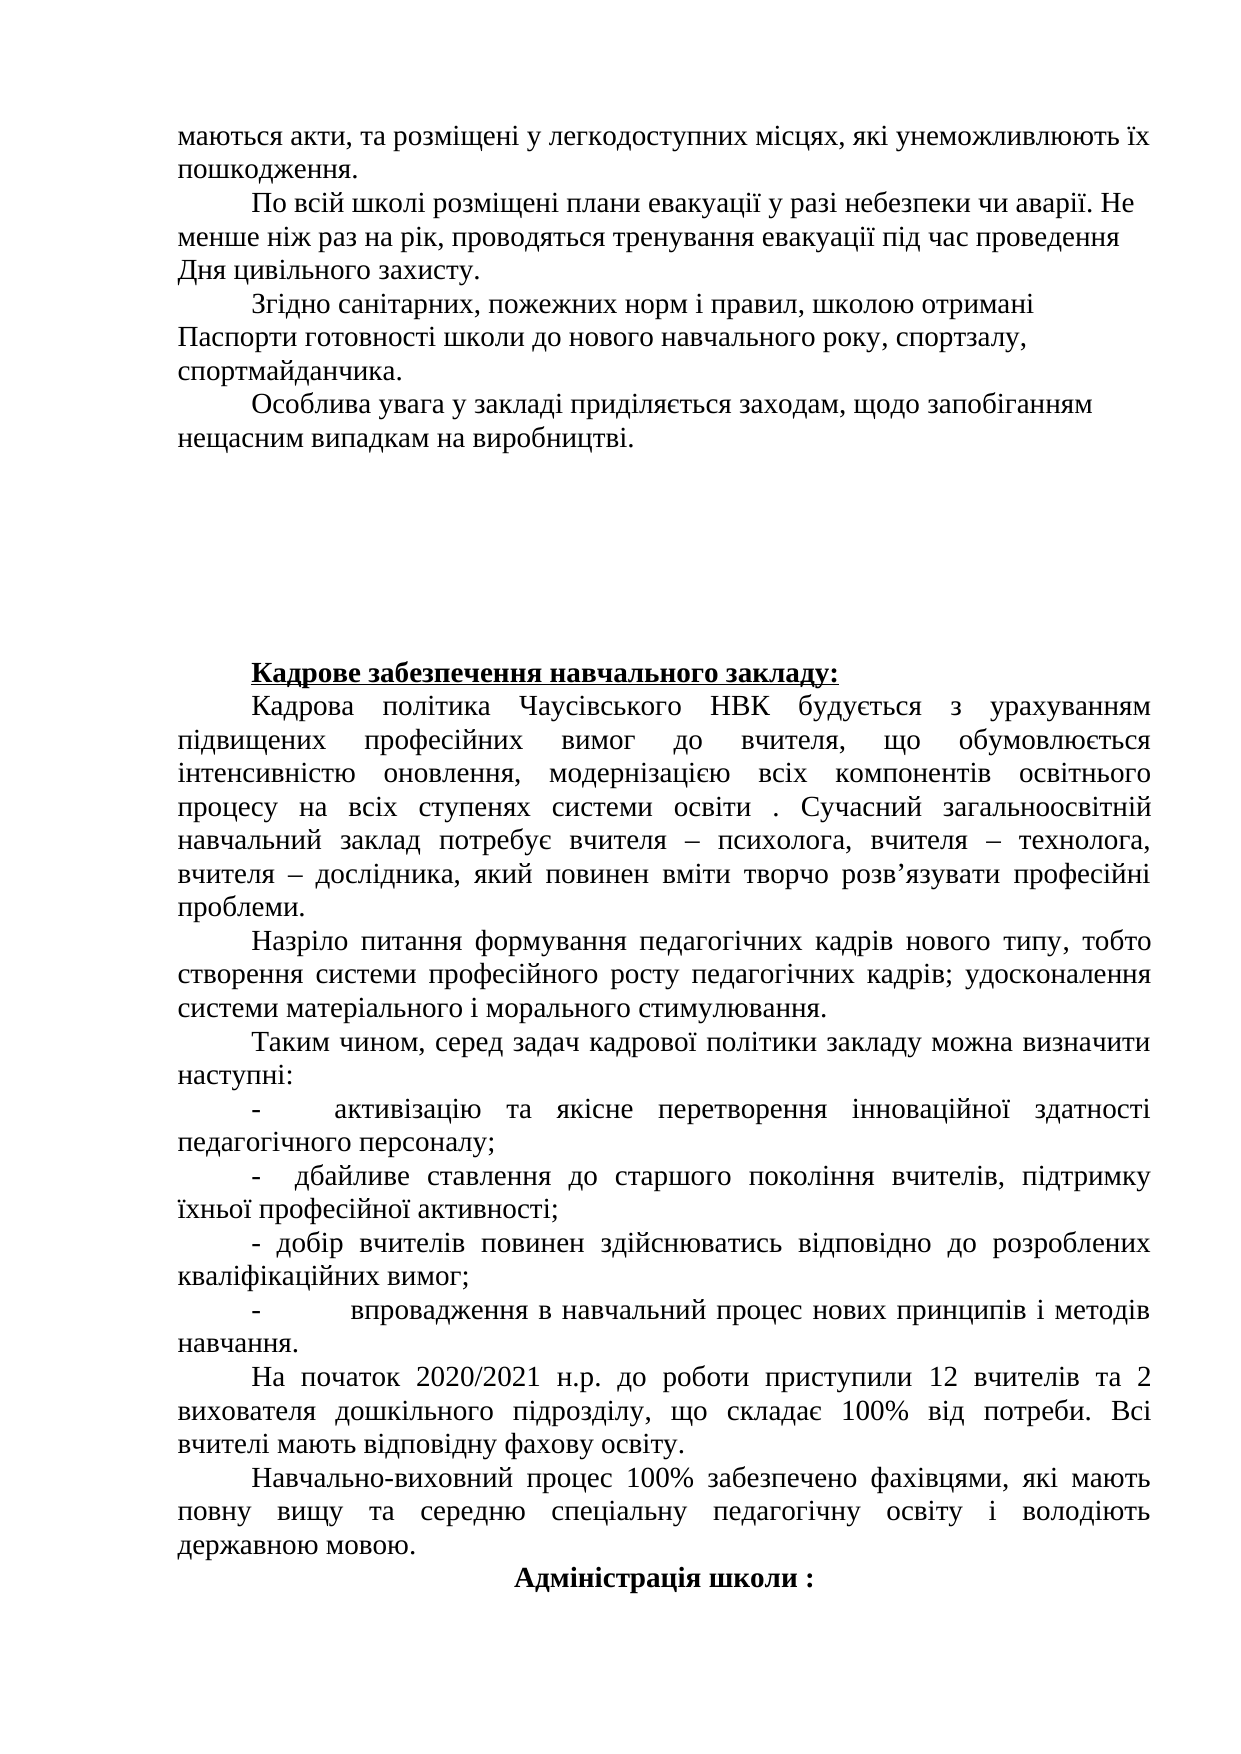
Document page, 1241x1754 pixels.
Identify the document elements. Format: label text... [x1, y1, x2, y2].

text На початок 2020/2021 н.р. до роботи приступили 12 вчителів та 2 вихователя дошкільного підрозділу, що складає 100% від потреби. Всі вчителі мають відповідну фахову освіту. [177, 1359, 1152, 1460]
text Навчально-виховний процес 100% забезпечено фахівцями, які мають повну вищу та середню спеціальну педагогічну освіту і володіють державною мовою. [177, 1460, 1152, 1560]
text Особлива увага у закладі приділяється заходам, щодо запобіганням нещасним випадкам на виробництві. [177, 386, 1152, 453]
text Таким чином, серед задач кадрової політики закладу можна визначити наступні: [177, 1024, 1152, 1091]
text Адміністрація школи : [177, 1560, 1152, 1594]
text Кадрове забезпечення навчального закладу: [177, 655, 1152, 688]
text - дбайливе ставлення до старшого покоління вчителів, підтримку їхньої професійної активності; [177, 1158, 1152, 1225]
text По всій школі розміщені плани евакуації у разі небезпеки чи аварії. Не менше ніж раз на рік, проводяться тренування евакуації під час проведення Дня цивільного захисту. [177, 185, 1152, 286]
text Кадрова політика Чаусівського НВК будується з урахуванням підвищених професійних вимог до вчителя, що обумовлюється інтенсивністю оновлення, модернізацією всіх компонентів освітнього процесу на всіх ступенях системи освіти . Сучасний загальноосвітній навчальний заклад потребує вчителя – психолога, вчителя – технолога, вчителя – дослідника, який повинен вміти творчо розв’язувати професійні проблеми. [177, 688, 1152, 923]
text Згідно санітарних, пожежних норм і правил, школою отримані Паспорти готовності школи до нового навчального року, спортзалу, спортмайданчика. [177, 286, 1152, 386]
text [177, 118, 1152, 185]
text - впровадження в навчальний процес нових принципів і методів навчання. [177, 1292, 1152, 1359]
text - активізацію та якісне перетворення інноваційної здатності педагогічного персоналу; [177, 1091, 1152, 1158]
text - добір вчителів повинен здійснюватись відповідно до розроблених кваліфікаційних вимог; [177, 1225, 1152, 1292]
text Назріло питання формування педагогічних кадрів нового типу, тобто створення системи професійного росту педагогічних кадрів; удосконалення системи матеріального і морального стимулювання. [177, 923, 1152, 1024]
